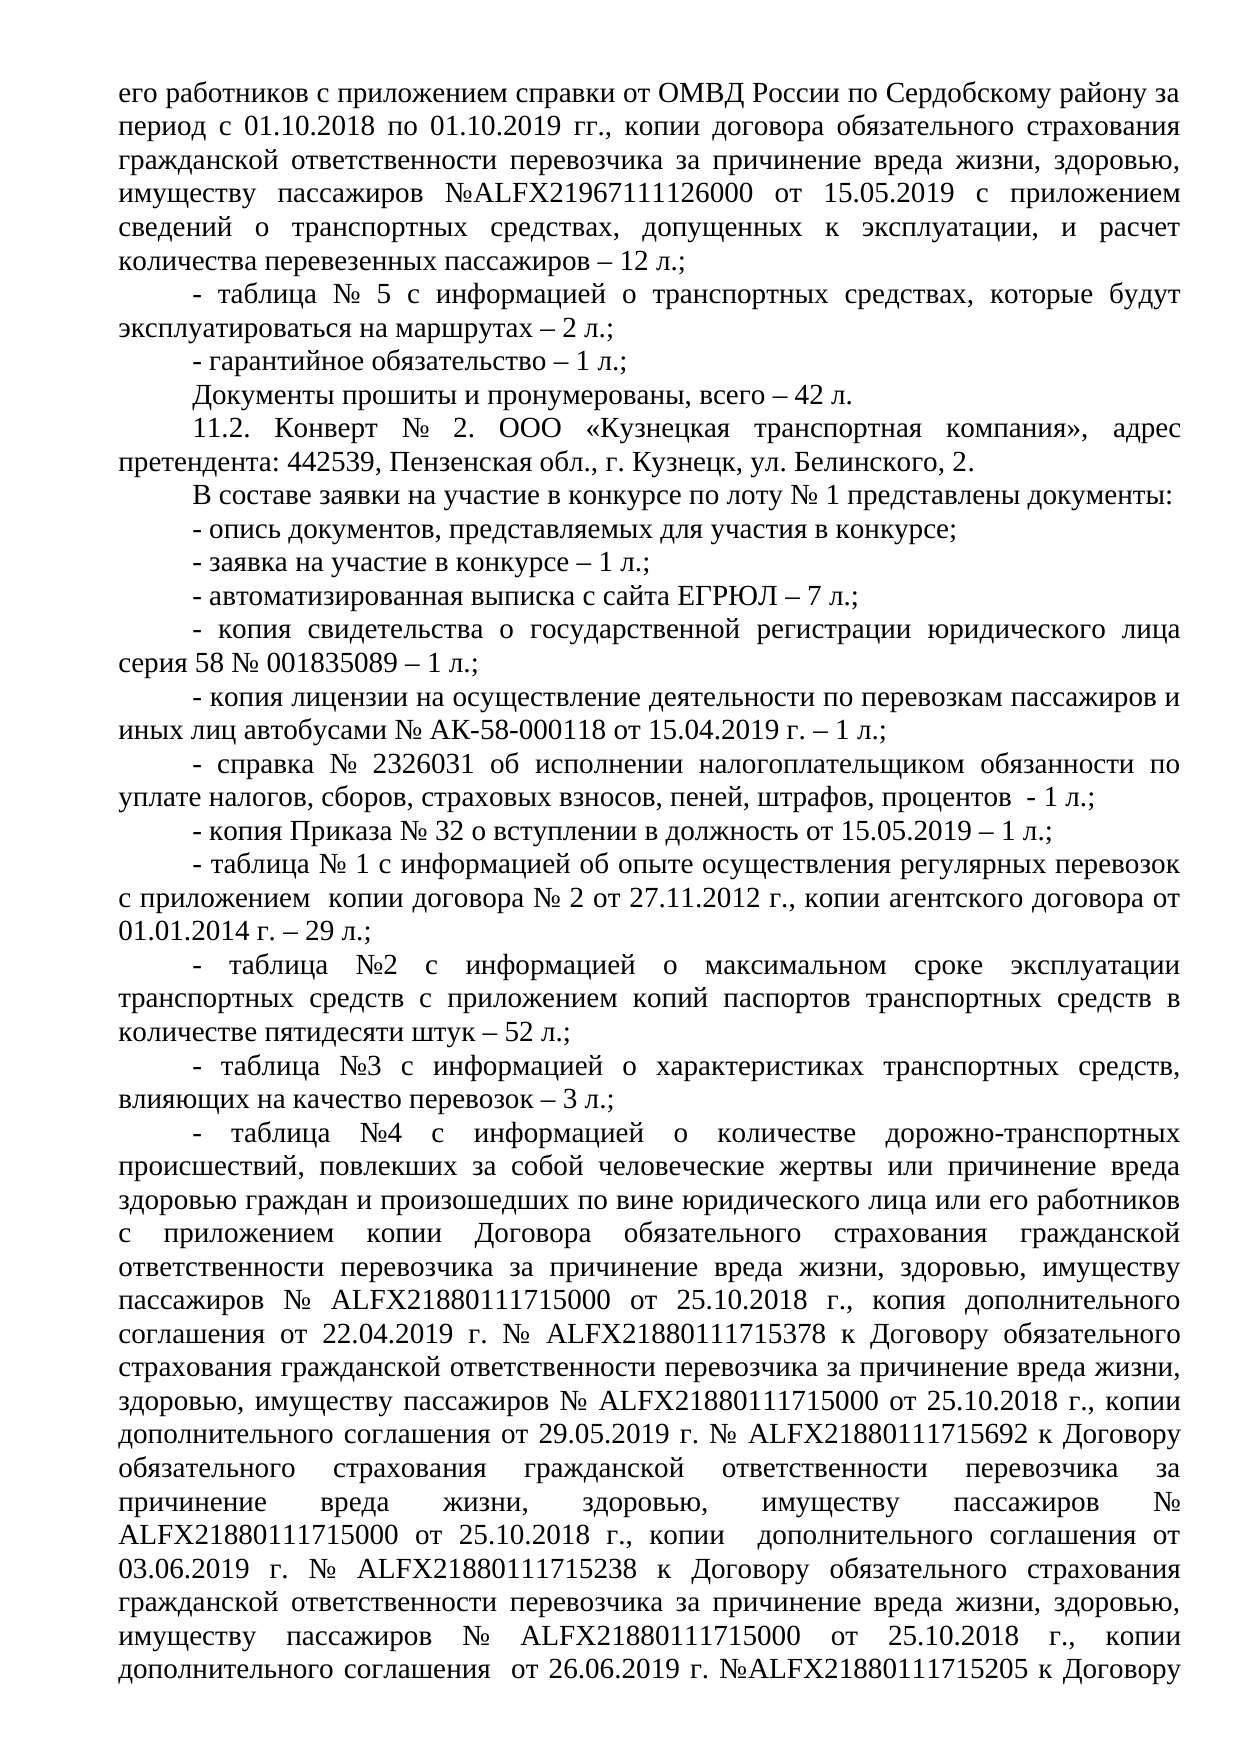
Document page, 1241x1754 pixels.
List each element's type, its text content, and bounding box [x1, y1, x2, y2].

text - справка № 2326031 об исполнении налогоплательщиком обязанности по уплате налогов, сборов, страховых взносов, пеней, штрафов, процентов - 1 л.; [118, 746, 1181, 813]
text - таблица № 1 с информацией об опыте осуществления регулярных перевозок с приложением копии договора № 2 от 27.11.2012 г., копии агентского договора от 01.01.2014 г. – 29 л.; [118, 846, 1181, 947]
text - автоматизированная выписка с сайта ЕГРЮЛ – 7 л.; [118, 578, 1181, 612]
text 11.2. Конверт № 2. ООО «Кузнецкая транспортная компания», адрес претендента: 442539, Пензенская обл., г. Кузнецк, ул. Белинского, 2. [118, 410, 1181, 477]
text - заявка на участие в конкурсе – 1 л.; [118, 544, 1181, 578]
text - таблица №2 с информацией о максимальном сроке эксплуатации транспортных средств с приложением копий паспортов транспортных средств в количестве пятидесяти штук – 52 л.; [118, 947, 1181, 1048]
text - опись документов, представляемых для участия в конкурсе; [118, 511, 1181, 544]
text - таблица №3 с информацией о характеристиках транспортных средств, влияющих на качество перевозок – 3 л.; [118, 1048, 1181, 1115]
text - копия свидетельства о государственной регистрации юридического лица серия 58 № 001835089 – 1 л.; [118, 612, 1181, 679]
text Документы прошиты и пронумерованы, всего – 42 л. [118, 377, 1181, 410]
text - копия Приказа № 32 о вступлении в должность от 15.05.2019 – 1 л.; [118, 813, 1181, 846]
text В составе заявки на участие в конкурсе по лоту № 1 представлены документы: [118, 477, 1181, 511]
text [118, 75, 1181, 276]
text - гарантийное обязательство – 1 л.; [118, 343, 1181, 377]
text - копия лицензии на осуществление деятельности по перевозкам пассажиров и иных лиц автобусами № АК-58-000118 от 15.04.2019 г. – 1 л.; [118, 679, 1181, 746]
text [118, 1115, 1181, 1685]
text - таблица № 5 с информацией о транспортных средствах, которые будут эксплуатироваться на маршрутах – 2 л.; [118, 276, 1181, 343]
